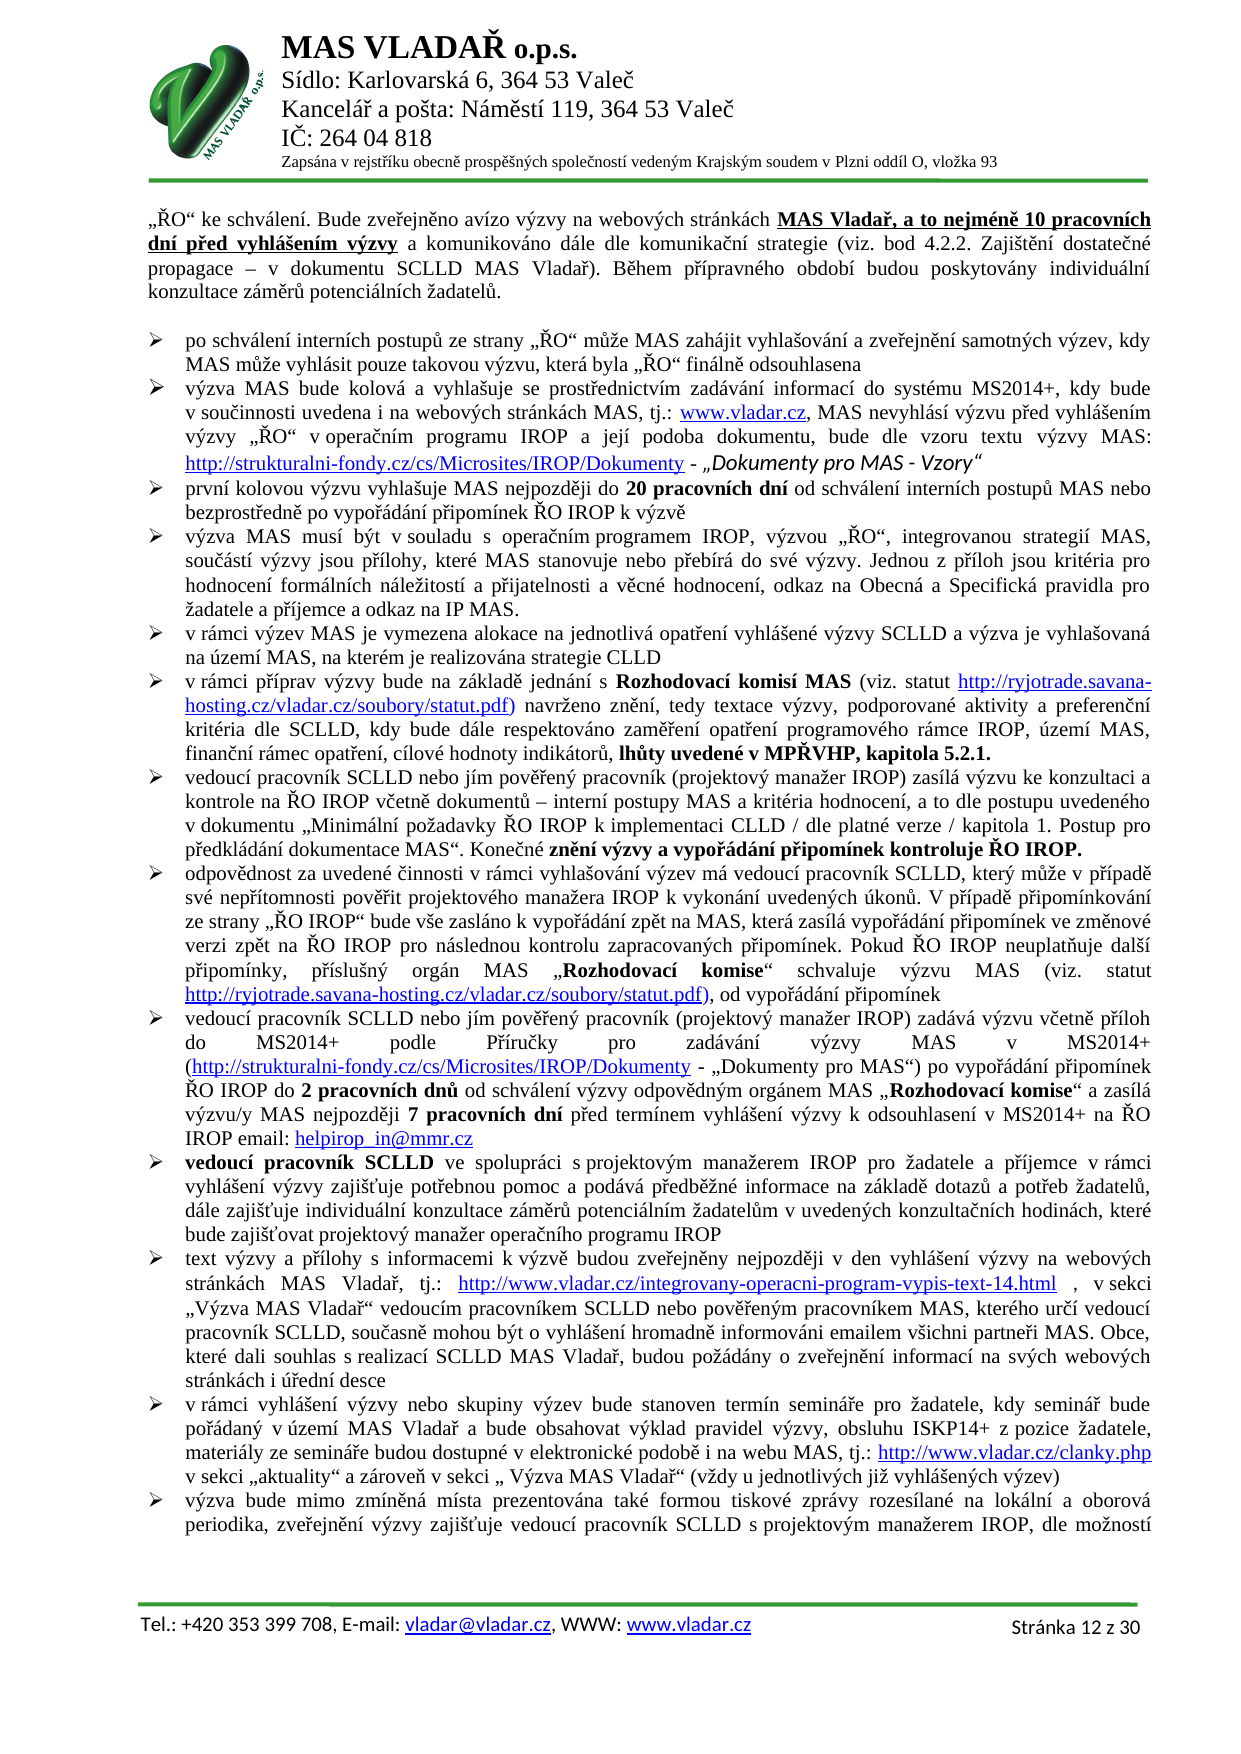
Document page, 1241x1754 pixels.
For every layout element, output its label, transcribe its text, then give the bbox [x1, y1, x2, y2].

list první kolovou výzvu vyhlašuje MAS nejpozději do 20 pracovních dní od schválení interních postupů MAS nebo bezprostředně po vypořádání připomínek ŘO IROP k výzvě [148, 476, 1152, 524]
list výzva MAS bude kolová a vyhlašuje se prostřednictvím zadávání informací do systému MS2014+, kdy bude v součinnosti uvedena i na webových stránkách MAS, tj.: www.vladar.cz, MAS nevyhlásí výzvu před vyhlášením výzvy „ŘO“ v operačním programu IROP a její podoba dokumentu, bude dle vzoru textu výzvy MAS: http://strukturalni-fondy.cz/cs/Microsites/IROP/Dokumenty - „Dokumenty pro MAS - Vzory“ [148, 376, 1152, 476]
list vedoucí pracovník SCLLD ve spolupráci s projektovým manažerem IROP pro žadatele a příjemce v rámci vyhlášení výzvy zajišťuje potřebnou pomoc a podává předběžné informace na základě dotazů a potřeb žadatelů, dále zajišťuje individuální konzultace záměrů potenciálním žadatelům v uvedených konzultačních hodinách, které bude zajišťovat projektový manažer operačního programu IROP [148, 1150, 1152, 1246]
list vedoucí pracovník SCLLD nebo jím pověřený pracovník (projektový manažer IROP) zasílá výzvu ke konzultaci a kontrole na ŘO IROP včetně dokumentů – interní postupy MAS a kritéria hodnocení, a to dle postupu uvedeného v dokumentu „Minimální požadavky ŘO IROP k implementaci CLLD / dle platné verze / kapitola 1. Postup pro předkládání dokumentace MAS“. Konečné znění výzvy a vypořádání připomínek kontroluje ŘO IROP. [148, 765, 1152, 861]
list po schválení interních postupů ze strany „ŘO“ může MAS zahájit vyhlašování a zveřejnění samotných výzev, kdy MAS může vyhlásit pouze takovou výzvu, která byla „ŘO“ finálně odsouhlasena [148, 328, 1152, 376]
list vedoucí pracovník SCLLD nebo jím pověřený pracovník (projektový manažer IROP) zadává výzvu včetně příloh do MS2014+ podle Příručky pro zadávání výzvy MAS v MS2014+ (http://strukturalni-fondy.cz/cs/Microsites/IROP/Dokumenty - „Dokumenty pro MAS“) po vypořádání připomínek ŘO IROP do 2 pracovních dnů od schválení výzvy odpovědným orgánem MAS „Rozhodovací komise“ a zasílá výzvu/y MAS nejpozději 7 pracovních dní před termínem vyhlášení výzvy k odsouhlasení v MS2014+ na ŘO IROP email: helpirop_in@mmr.cz [148, 1006, 1152, 1150]
list v rámci vyhlášení výzvy nebo skupiny výzev bude stanoven termín semináře pro žadatele, kdy seminář bude pořádaný v území MAS Vladař a bude obsahovat výklad pravidel výzvy, obsluhu ISKP14+ z pozice žadatele, materiály ze semináře budou dostupné v elektronické podobě i na webu MAS, tj.: http://www.vladar.cz/clanky.php v sekci „aktuality“ a zároveň v sekci „ Výzva MAS Vladař“ (vždy u jednotlivých již vyhlášených výzev) [148, 1392, 1152, 1488]
list výzva MAS musí být v souladu s operačním programem IROP, výzvou „ŘO“, integrovanou strategií MAS, součástí výzvy jsou přílohy, které MAS stanovuje nebo přebírá do své výzvy. Jednou z příloh jsou kritéria pro hodnocení formálních náležitostí a přijatelnosti a věcné hodnocení, odkaz na Obecná a Specifická pravidla pro žadatele a příjemce a odkaz na IP MAS. [148, 524, 1152, 621]
list text výzvy a přílohy s informacemi k výzvě budou zveřejněny nejpozději v den vyhlášení výzvy na webových stránkách MAS Vladař, tj.: http://www.vladar.cz/integrovany-operacni-program-vypis-text-14.html , v sekci „Výzva MAS Vladař“ vedoucím pracovníkem SCLLD nebo pověřeným pracovníkem MAS, kterého určí vedoucí pracovník SCLLD, současně mohou být o vyhlášení hromadně informováni emailem všichni partneři MAS. Obce, které dali souhlas s realizací SCLLD MAS Vladař, budou požádány o zveřejnění informací na svých webových stránkách i úřední desce [148, 1246, 1152, 1392]
picture [147, 43, 263, 159]
list v rámci příprav výzvy bude na základě jednání s Rozhodovací komisí MAS (viz. statut http://ryjotrade.savana-hosting.cz/vladar.cz/soubory/statut.pdf) navrženo znění, tedy textace výzvy, podporované aktivity a preferenční kritéria dle SCLLD, kdy bude dále respektováno zaměření opatření programového rámce IROP, území MAS, finanční rámec opatření, cílové hodnoty indikátorů, lhůty uvedené v MPŘVHP, kapitola 5.2.1. [148, 669, 1152, 765]
list odpovědnost za uvedené činnosti v rámci vyhlašování výzev má vedoucí pracovník SCLLD, který může v případě své nepřítomnosti pověřit projektového manažera IROP k vykonání uvedených úkonů. V případě připomínkování ze strany „ŘO IROP“ bude vše zasláno k vypořádání zpět na MAS, která zasílá vypořádání připomínek ve změnové verzi zpět na ŘO IROP pro následnou kontrolu zapracovaných připomínek. Pokud ŘO IROP neuplatňuje další připomínky, příslušný orgán MAS „Rozhodovací komise“ schvaluje výzvu MAS (viz. statut http://ryjotrade.savana-hosting.cz/vladar.cz/soubory/statut.pdf), od vypořádání připomínek [148, 861, 1152, 1006]
list v rámci výzev MAS je vymezena alokace na jednotlivá opatření vyhlášené výzvy SCLLD a výzva je vyhlašovaná na území MAS, na kterém je realizována strategie CLLD [148, 621, 1152, 669]
